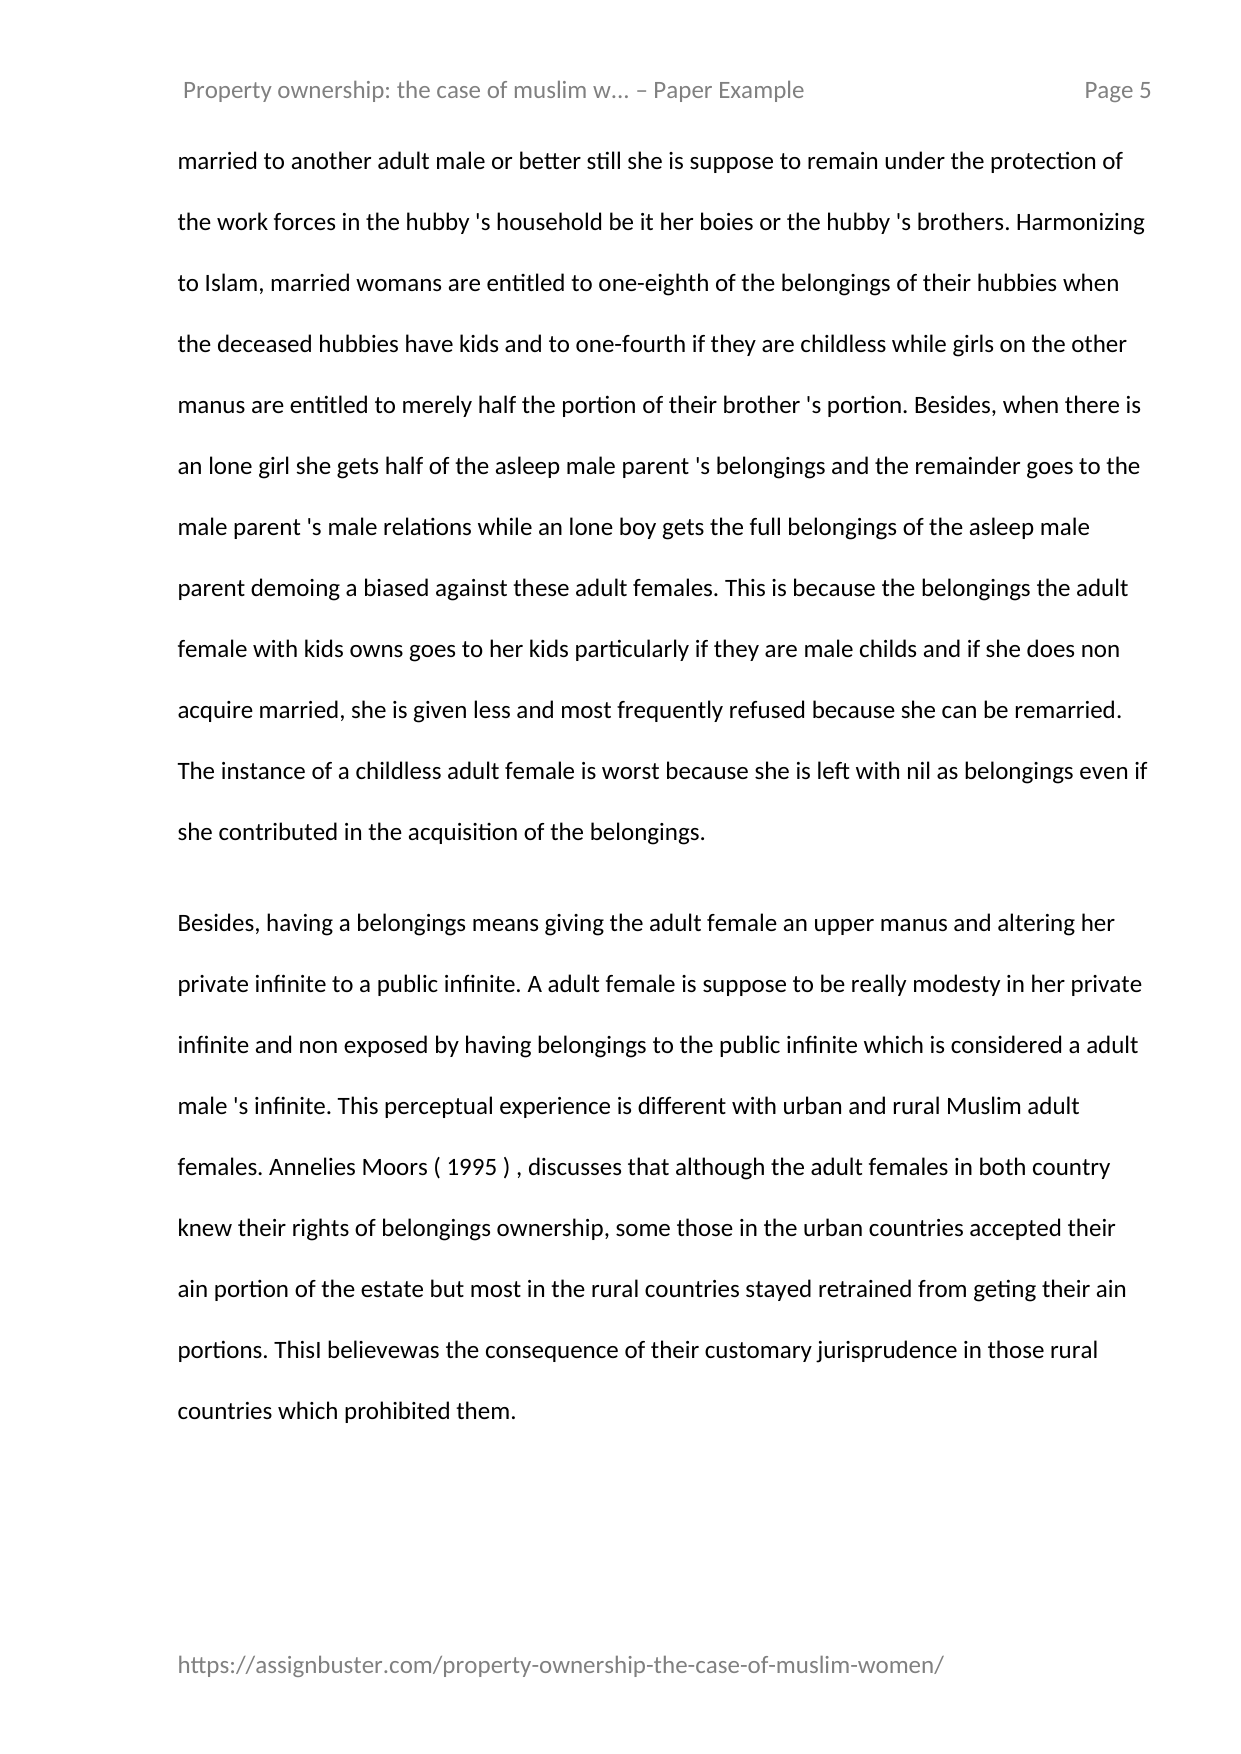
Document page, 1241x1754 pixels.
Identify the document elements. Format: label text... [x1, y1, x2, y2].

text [177, 145, 1152, 847]
text Besides, having a belongings means giving the adult female an upper manus and altering her private infinite to a public infinite. A adult female is suppose to be really modesty in her private infinite and non exposed by having belongings to the public infinite which is considered a adult male 's infinite. This perceptual experience is different with urban and rural Muslim adult females. Annelies Moors ( 1995 ) , discusses that although the adult females in both country knew their rights of belongings ownership, some those in the urban countries accepted their ain portion of the estate but most in the rural countries stayed retrained from geting their ain portions. ThisI believewas the consequence of their customary jurisprudence in those rural countries which prohibited them. [177, 907, 1152, 1426]
